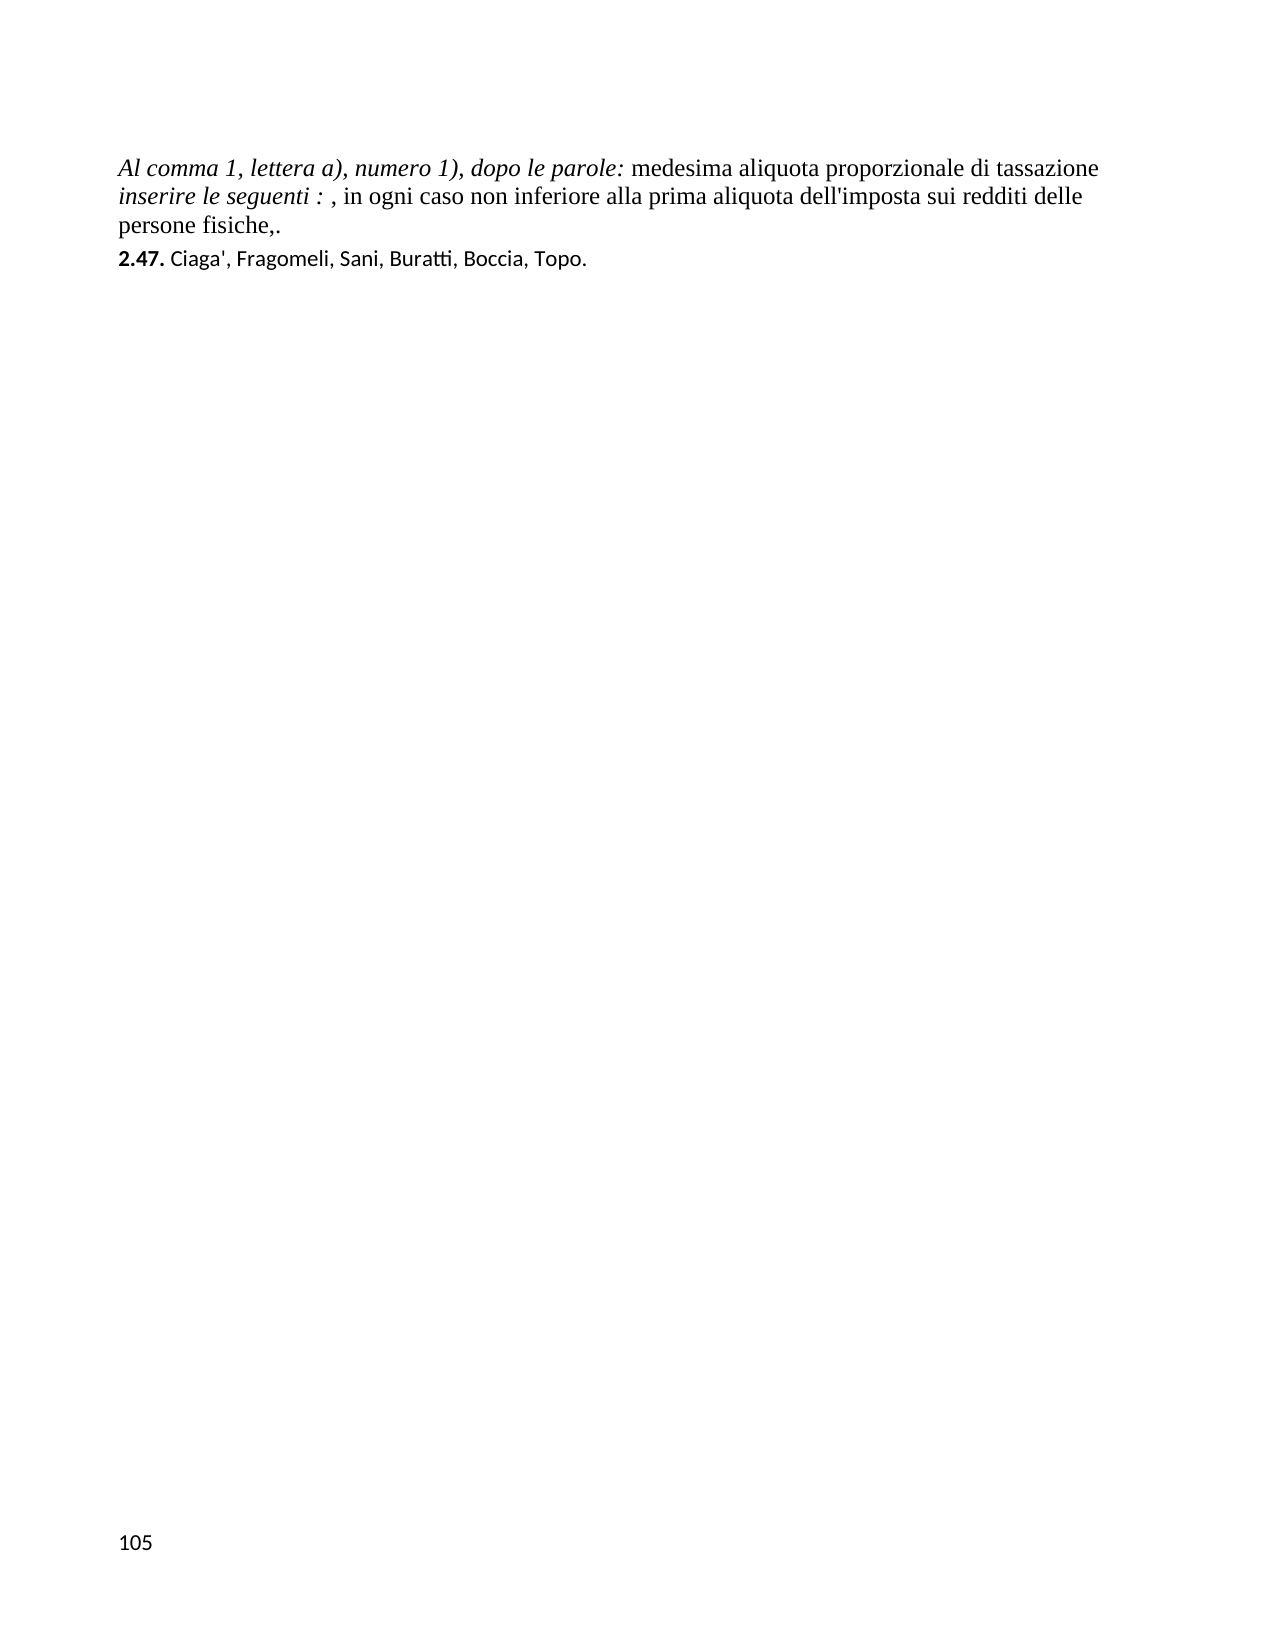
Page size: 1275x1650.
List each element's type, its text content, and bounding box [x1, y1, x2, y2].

text Al comma 1, lettera a), numero 1), dopo le parole: medesima aliquota proporzionale di tassazione inserire le seguenti : , in ogni caso non inferiore alla prima aliquota dell'imposta sui redditi delle persone fisiche,. [118, 153, 1157, 239]
text 2.47. Ciaga', Fragomeli, Sani, Buratti, Boccia, Topo. [118, 244, 1157, 272]
